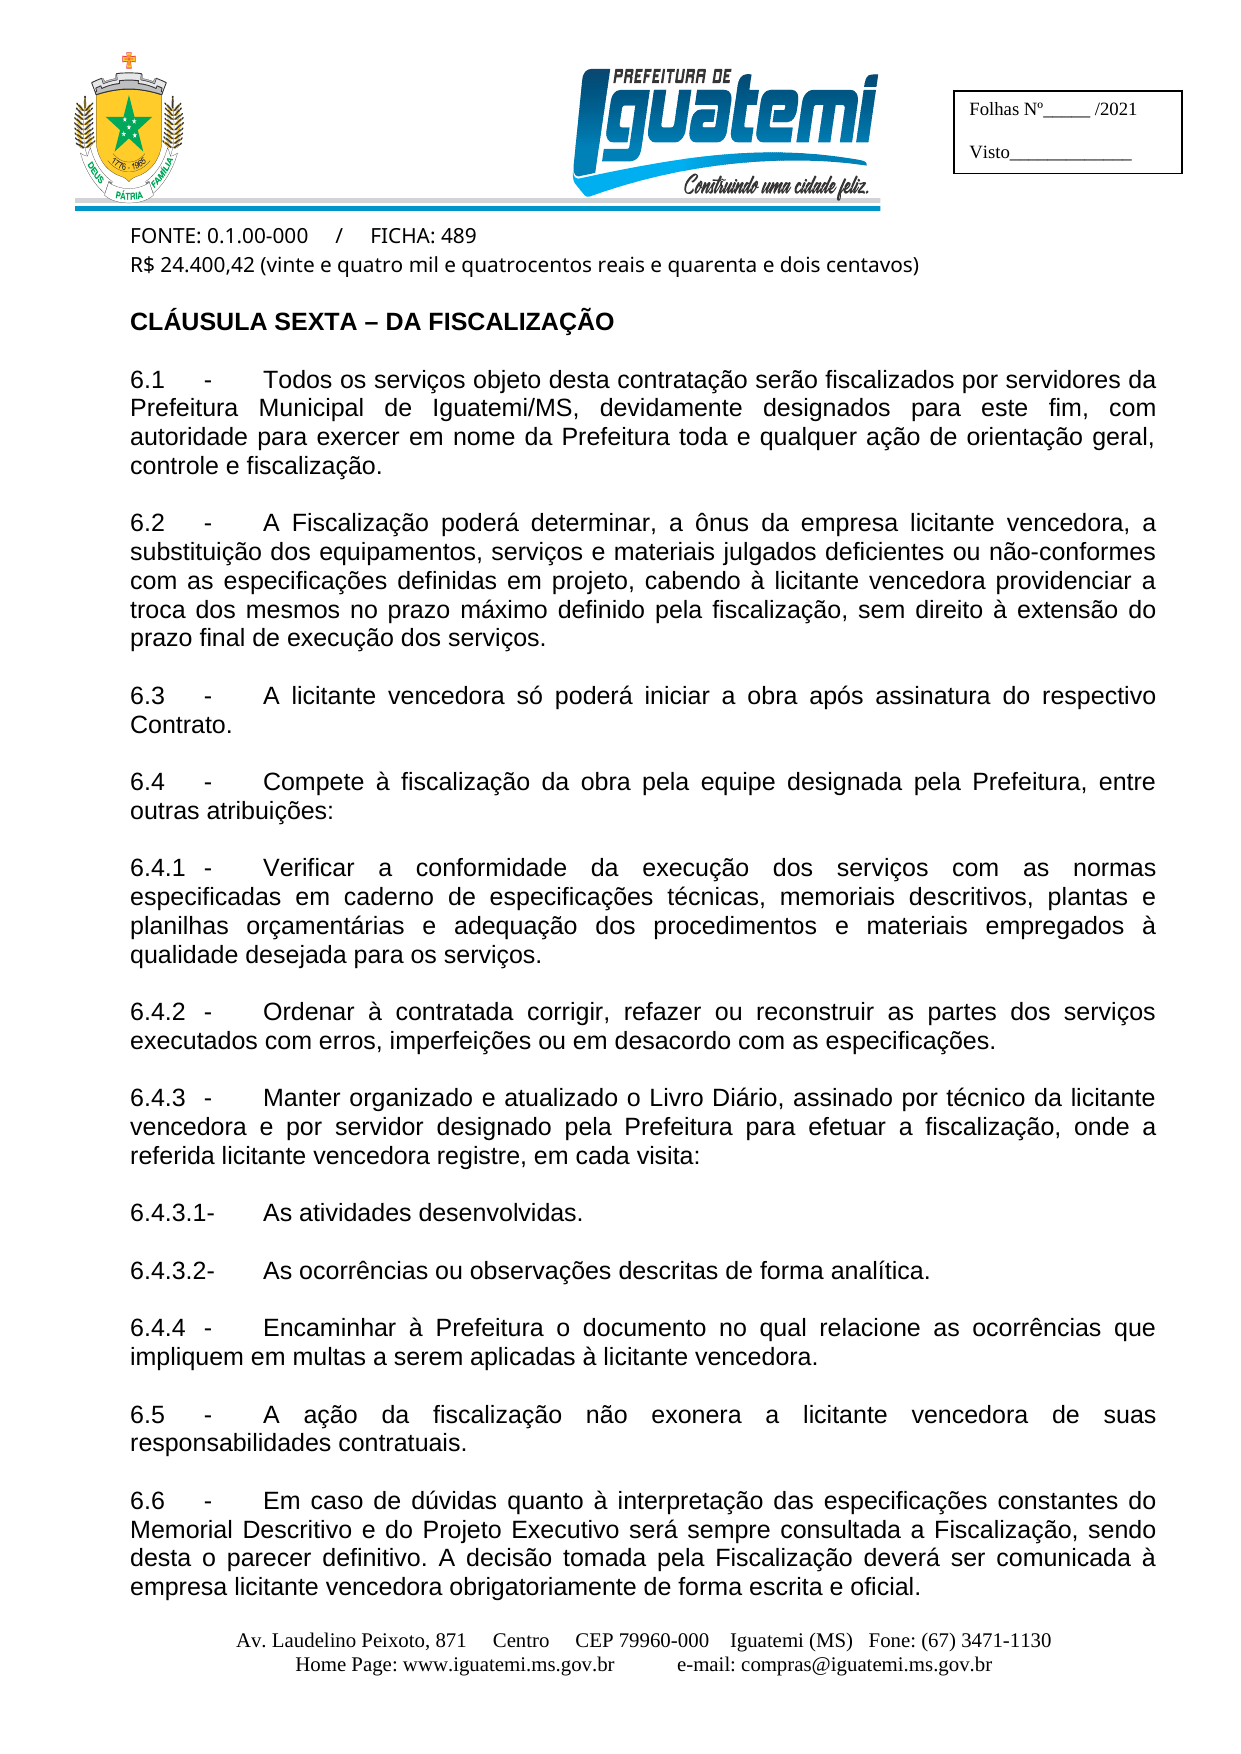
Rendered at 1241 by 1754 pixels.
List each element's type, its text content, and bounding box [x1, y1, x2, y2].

text 6.4.3.1- As atividades desenvolvidas. [130, 1198, 1157, 1227]
text 6.4.3 - Manter organizado e atualizado o Livro Diário, assinado por técnico da licitante vencedora e por servidor designado pela Prefeitura para efetuar a fiscalização, onde a referida licitante vencedora registre, em cada visita: [130, 1083, 1157, 1170]
text 6.1 - Todos os serviços objeto desta contratação serão fiscalizados por servidores da Prefeitura Municipal de Iguatemi/MS, devidamente designados para este fim, com autoridade para exercer em nome da Prefeitura toda e qualquer ação de orientação geral, controle e fiscalização. [130, 365, 1157, 480]
text 6.3 - A licitante vencedora só poderá iniciar a obra após assinatura do respectivo Contrato. [130, 681, 1157, 738]
text 6.4.2 - Ordenar à contratada corrigir, refazer ou reconstruir as partes dos serviços executados com erros, imperfeições ou em desacordo com as especificações. [130, 997, 1157, 1055]
text 6.4 - Compete à fiscalização da obra pela equipe designada pela Prefeitura, entre outras atribuições: [130, 767, 1157, 825]
text 6.5 - A ação da fiscalização não exonera a licitante vencedora de suas responsabilidades contratuais. [130, 1400, 1157, 1457]
text 6.2 - A Fiscalização poderá determinar, a ônus da empresa licitante vencedora, a substituição dos equipamentos, serviços e materiais julgados deficientes ou não-conformes com as especificações definidas em projeto, cabendo à licitante vencedora providenciar a troca dos mesmos no prazo máximo definido pela fiscalização, sem direito à extensão do prazo final de execução dos serviços. [130, 508, 1157, 652]
text 6.4.3.2- As ocorrências ou observações descritas de forma analítica. [130, 1256, 1157, 1285]
text 6.4.4 - Encaminhar à Prefeitura o documento no qual relacione as ocorrências que impliquem em multas a serem aplicadas à licitante vencedora. [130, 1313, 1157, 1371]
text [130, 222, 1157, 278]
text 6.4.1 - Verificar a conformidade da execução dos serviços com as normas especificadas em caderno de especificações técnicas, memoriais descritivos, plantas e planilhas orçamentárias e adequação dos procedimentos e materiais empregados à qualidade desejada para os serviços. [130, 853, 1157, 968]
text 6.6 - Em caso de dúvidas quanto à interpretação das especificações constantes do Memorial Descritivo e do Projeto Executivo será sempre consultada a Fiscalização, sendo desta o parecer definitivo. A decisão tomada pela Fiscalização deverá ser comunicada à empresa licitante vencedora obrigatoriamente de forma escrita e oficial. [130, 1486, 1157, 1601]
text CLÁUSULA SEXTA – DA FISCALIZAÇÃO [130, 307, 1157, 336]
